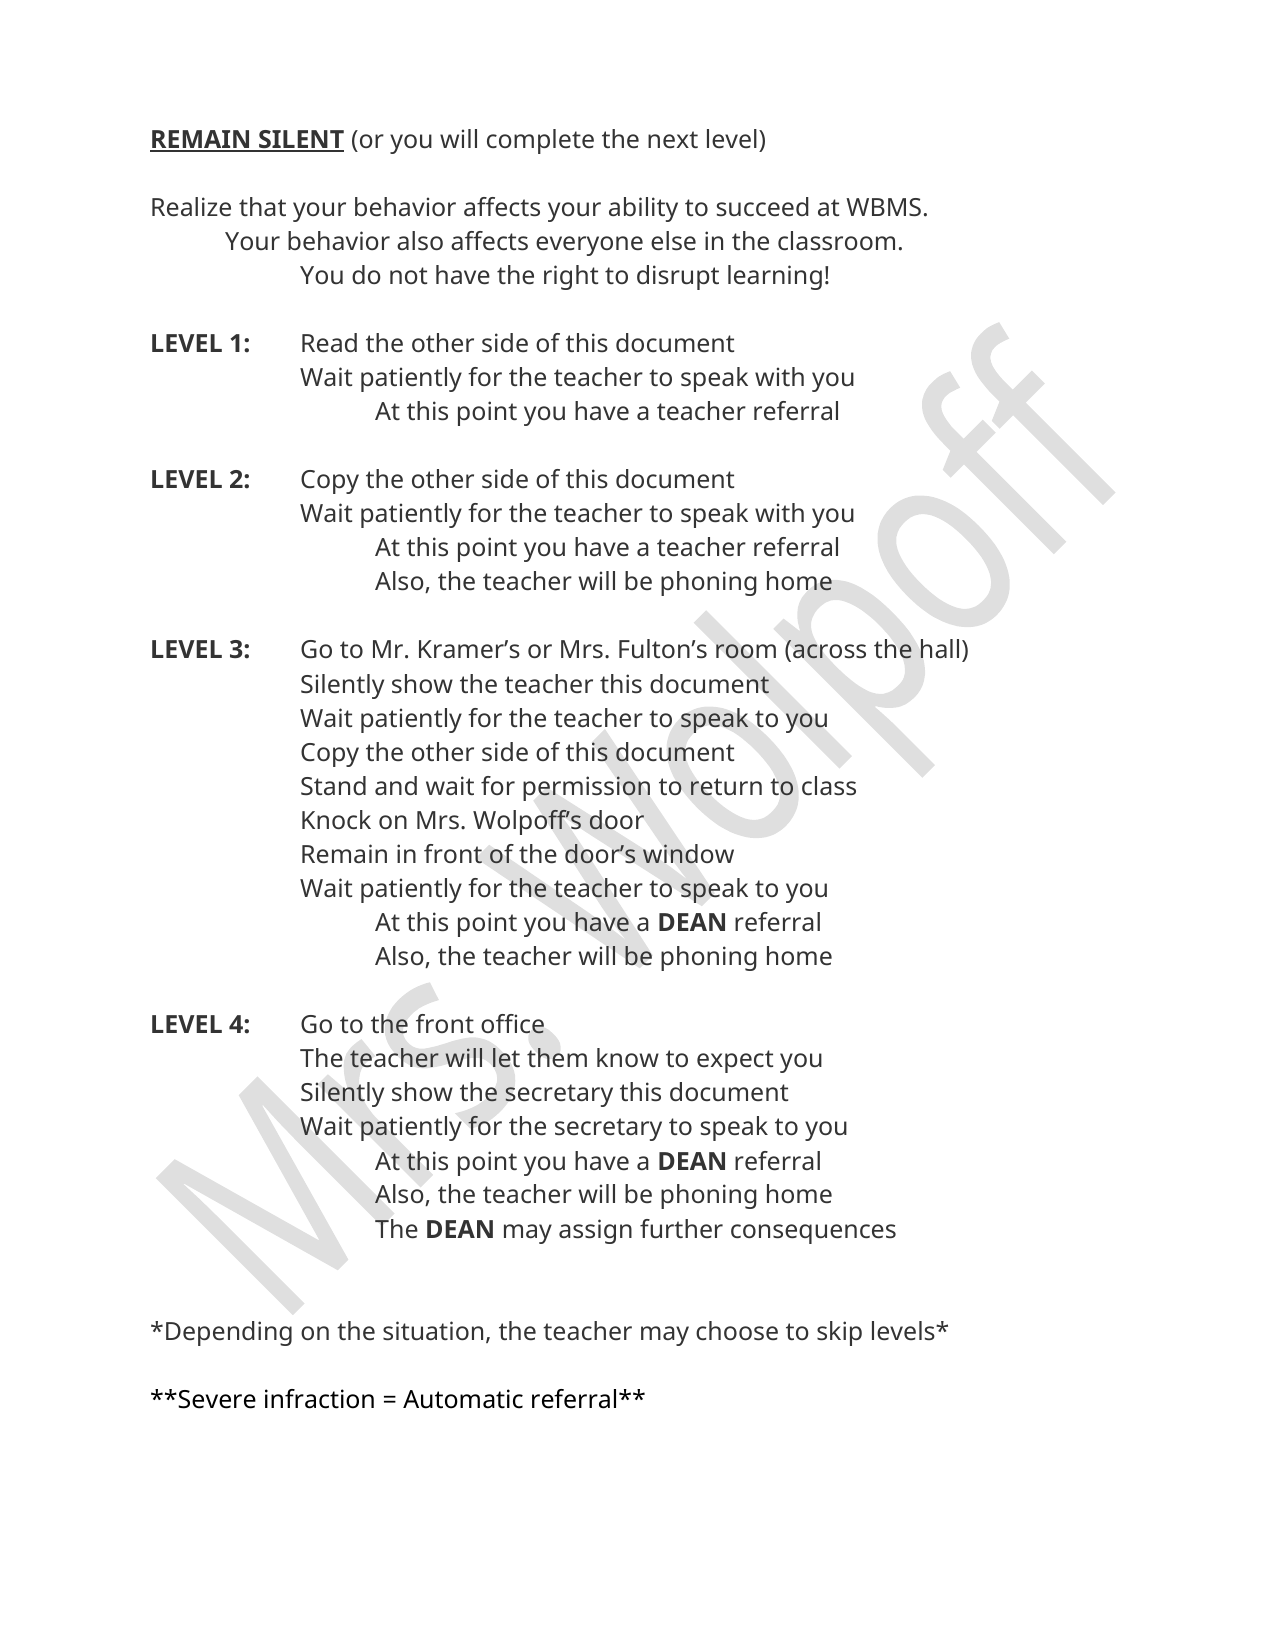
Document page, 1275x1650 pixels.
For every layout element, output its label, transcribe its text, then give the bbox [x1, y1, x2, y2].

text Knock on Mrs. Wolpoff’s door [150, 802, 1185, 837]
text Also, the teacher will be phoning home [300, 939, 1185, 973]
text REMAIN SILENT (or you will complete the next level) [150, 121, 1185, 155]
text Also, the teacher will be phoning home [150, 564, 1185, 598]
text Stand and wait for permission to return to class [150, 768, 1185, 802]
text Wait patiently for the teacher to speak to you [150, 700, 1185, 734]
text Wait patiently for the teacher to speak with you [150, 360, 1185, 394]
text *Depending on the situation, the teacher may choose to skip levels* [150, 1313, 1185, 1347]
text At this point you have a DEAN referral [300, 905, 1185, 939]
text Wait patiently for the secretary to speak to you [150, 1109, 1185, 1143]
text Silently show the teacher this document [150, 666, 1185, 700]
text Silently show the secretary this document [150, 1075, 1185, 1109]
text **Severe infraction = Automatic referral** [150, 1382, 1185, 1416]
text Copy the other side of this document [150, 734, 1185, 768]
text The DEAN may assign further consequences [300, 1211, 1185, 1245]
text LEVEL 2: Copy the other side of this document [150, 462, 1185, 496]
text Remain in front of the door’s window [225, 837, 1185, 871]
text The teacher will let them know to expect you [150, 1041, 1185, 1075]
text At this point you have a teacher referral [150, 394, 1185, 428]
text You do not have the right to disrupt learning! [150, 257, 1185, 292]
text Wait patiently for the teacher to speak to you [225, 871, 1185, 905]
text At this point you have a teacher referral [150, 530, 1185, 564]
text Wait patiently for the teacher to speak with you [150, 496, 1185, 530]
text At this point you have a DEAN referral [300, 1143, 1185, 1177]
text Also, the teacher will be phoning home [300, 1177, 1185, 1211]
text LEVEL 4: Go to the front office [150, 1007, 1185, 1041]
text LEVEL 3: Go to Mr. Kramer’s or Mrs. Fulton’s room (across the hall) [150, 632, 1185, 666]
text Your behavior also affects everyone else in the classroom. [150, 223, 1185, 257]
text Realize that your behavior affects your ability to succeed at WBMS. [150, 189, 1185, 223]
text LEVEL 1: Read the other side of this document [150, 326, 1185, 360]
